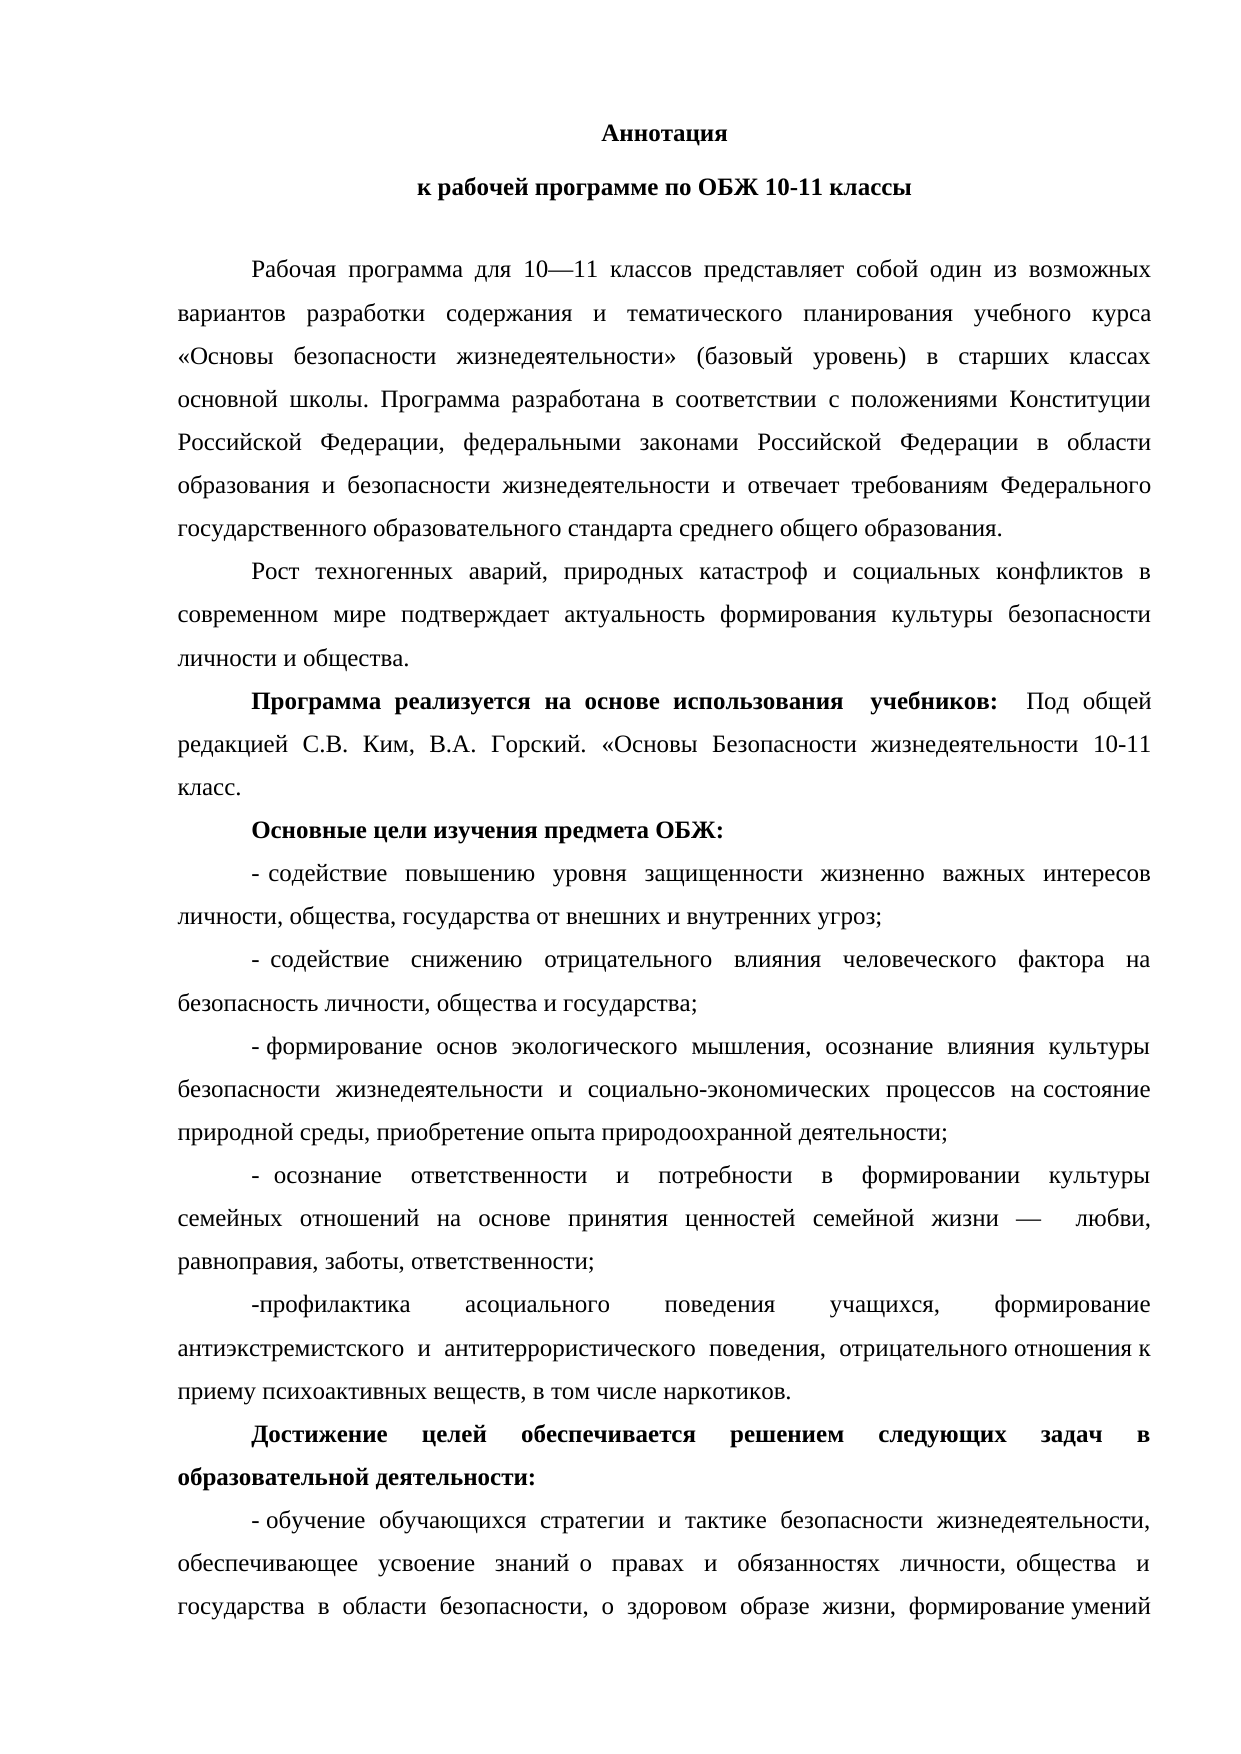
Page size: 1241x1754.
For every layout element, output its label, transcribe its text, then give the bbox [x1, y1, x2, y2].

text Рабочая программа для 10—11 классов представляет собой один из возможных вариантов разработки содержания и тематического планирования учебного курса «Основы безопасности жизнедеятельности» (базовый уровень) в старших классах основной школы. Программа разработана в соответствии с положениями Конституции Российской Федерации, федеральными законами Российской Федерации в области образования и безопасности жизнедеятельности и отвечает требованиям Федерального государственного образовательного стандарта среднего общего образования. [177, 254, 1152, 542]
text Аннотация [177, 118, 1152, 147]
text - содействие повышению уровня защищенности жизненно важных интересов личности, общества, государства от внешних и внутренних угроз; [177, 858, 1152, 930]
text к рабочей программе по ОБЖ 10-11 классы [177, 172, 1152, 201]
text Основные цели изучения предмета ОБЖ: [177, 815, 1152, 844]
text - содействие снижению отрицательного влияния человеческого фактора на безопасность личности, общества и государства; [177, 944, 1152, 1016]
text Рост техногенных аварий, природных катастроф и социальных конфликтов в современном мире подтверждает актуальность формирования культуры безопасности личности и общества. [177, 556, 1152, 671]
text -профилактика асоциального поведения учащихся, формирование антиэкстремистского и антитеррористического поведения, отрицательного отношения к приему психоактивных веществ, в том числе наркотиков. [177, 1289, 1152, 1404]
text - осознание ответственности и потребности в формировании культуры семейных отношений на основе принятия ценностей семейной жизни — любви, равноправия, заботы, ответственности; [177, 1160, 1152, 1275]
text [177, 1505, 1152, 1620]
text Достижение целей обеспечивается решением следующих задач в образовательной деятельности: [177, 1419, 1152, 1491]
text - формирование основ экологического мышления, осознание влияния культуры безопасности жизнедеятельности и социально-экономических процессов на состояние природной среды, приобретение опыта природоохранной деятельности; [177, 1031, 1152, 1146]
text Программа реализуется на основе использования учебников: Под общей редакцией С.В. Ким, В.А. Горский. «Основы Безопасности жизнедеятельности 10-11 класс. [177, 686, 1152, 801]
